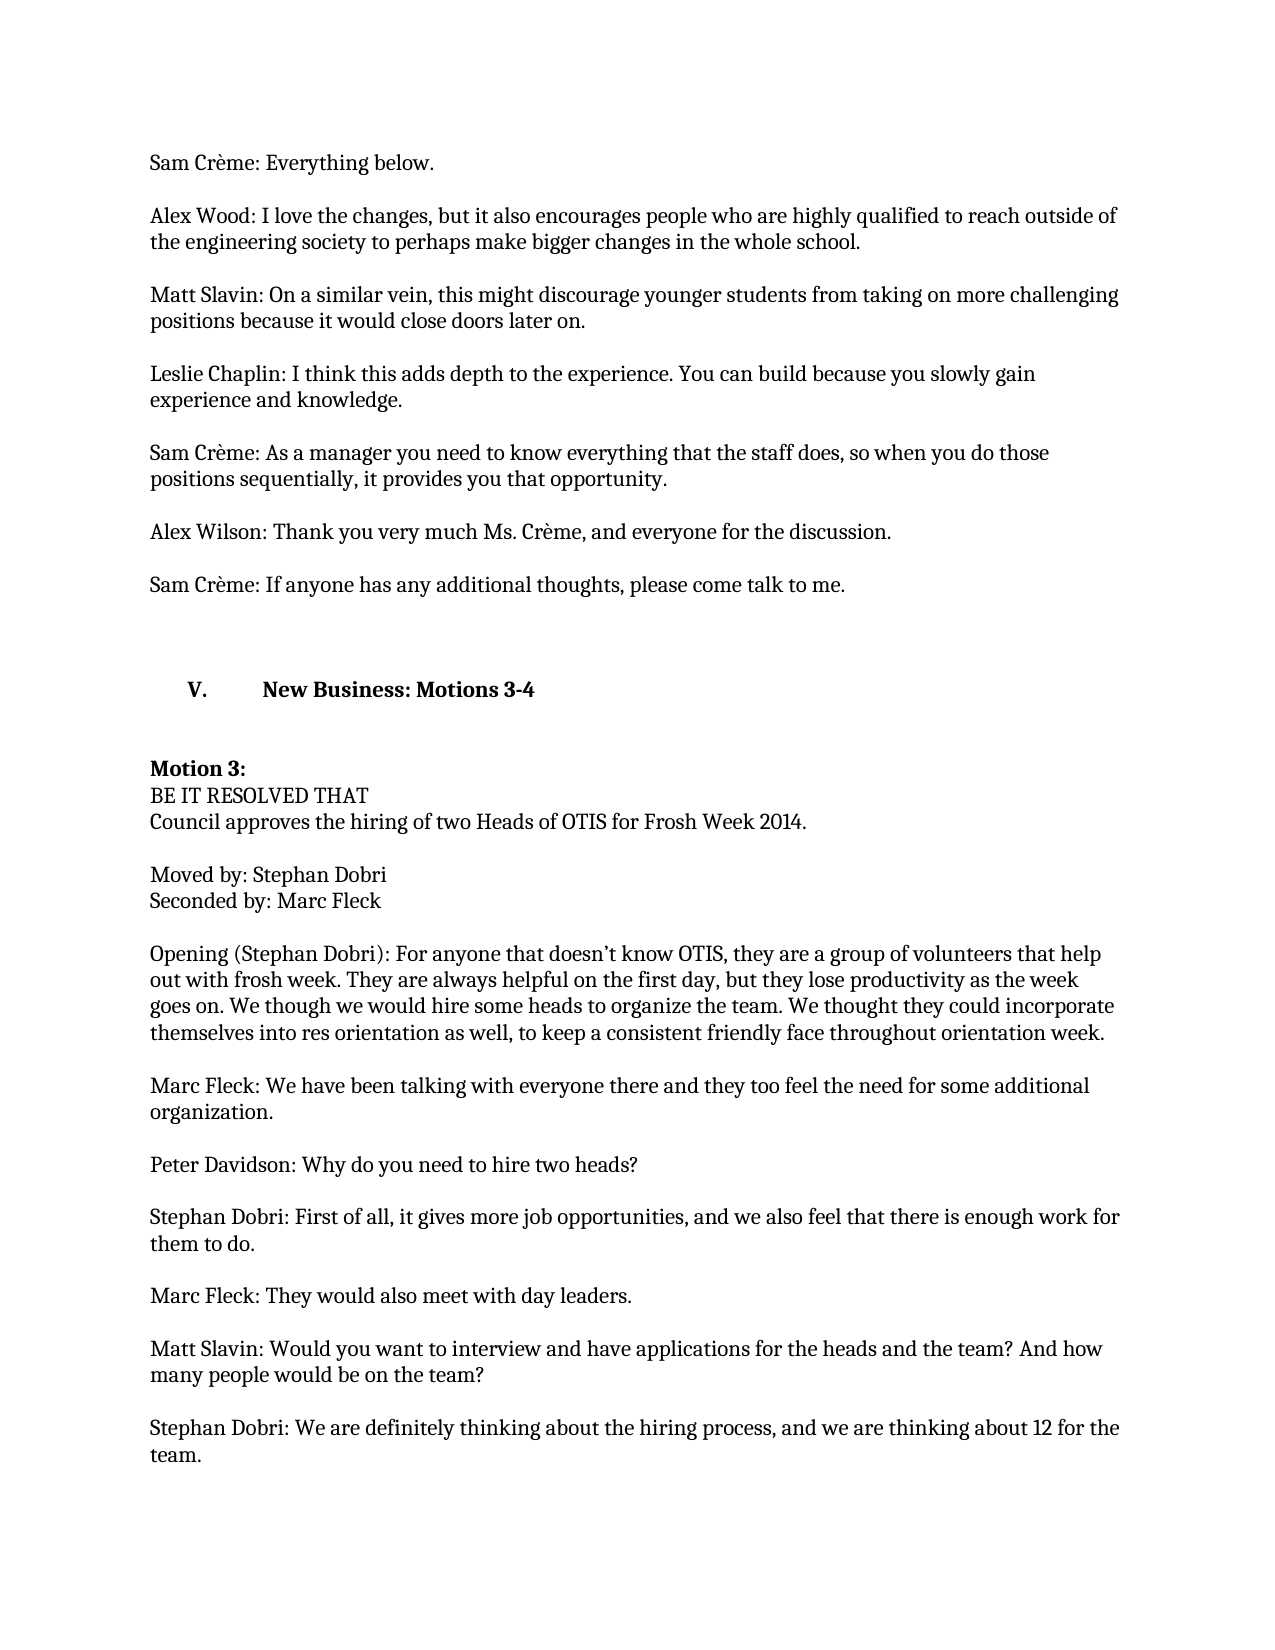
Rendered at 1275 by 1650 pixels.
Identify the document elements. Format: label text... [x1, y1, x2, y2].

text Marc Fleck: They would also meet with day leaders. [150, 1283, 1125, 1309]
text Peter Davidson: Why do you need to hire two heads? [150, 1151, 1125, 1178]
text Motion 3: [150, 756, 1125, 782]
text Council approves the hiring of two Heads of OTIS for Frosh Week 2014. [150, 809, 1125, 835]
list New Business: Motions 3-4 [187, 677, 1125, 703]
text Sam Crème: If anyone has any additional thoughts, please come talk to me. [150, 572, 1125, 598]
text Marc Fleck: We have been talking with everyone there and they too feel the need for some additional organization. [150, 1072, 1125, 1125]
text Moved by: Stephan Dobri [150, 862, 1125, 888]
text Stephan Dobri: First of all, it gives more job opportunities, and we also feel that there is enough work for them to do. [150, 1204, 1125, 1257]
text BE IT RESOLVED THAT [150, 782, 1125, 809]
text Sam Crème: As a manager you need to know everything that the staff does, so when you do those positions sequentially, it provides you that opportunity. [150, 440, 1125, 493]
text Sam Crème: Everything below. [150, 150, 1125, 176]
text Stephan Dobri: We are definitely thinking about the hiring process, and we are thinking about 12 for the team. [150, 1415, 1125, 1468]
text Opening (Stephan Dobri): For anyone that doesn’t know OTIS, they are a group of volunteers that help out with frosh week. They are always helpful on the first day, but they lose productivity as the week goes on. We though we would hire some heads to organize the team. We thought they could incorporate themselves into res orientation as well, to keep a consistent friendly face throughout orientation week. [150, 941, 1125, 1046]
text Matt Slavin: Would you want to interview and have applications for the heads and the team? And how many people would be on the team? [150, 1336, 1125, 1389]
text Matt Slavin: On a similar vein, this might discourage younger students from taking on more challenging positions because it would close doors later on. [150, 282, 1125, 334]
text Leslie Chaplin: I think this adds depth to the experience. You can build because you slowly gain experience and knowledge. [150, 361, 1125, 413]
text Alex Wood: I love the changes, but it also encourages people who are highly qualified to reach outside of the engineering society to perhaps make bigger changes in the whole school. [150, 203, 1125, 255]
text Alex Wilson: Thank you very much Ms. Crème, and everyone for the discussion. [150, 519, 1125, 545]
text Seconded by: Marc Fleck [150, 888, 1125, 914]
